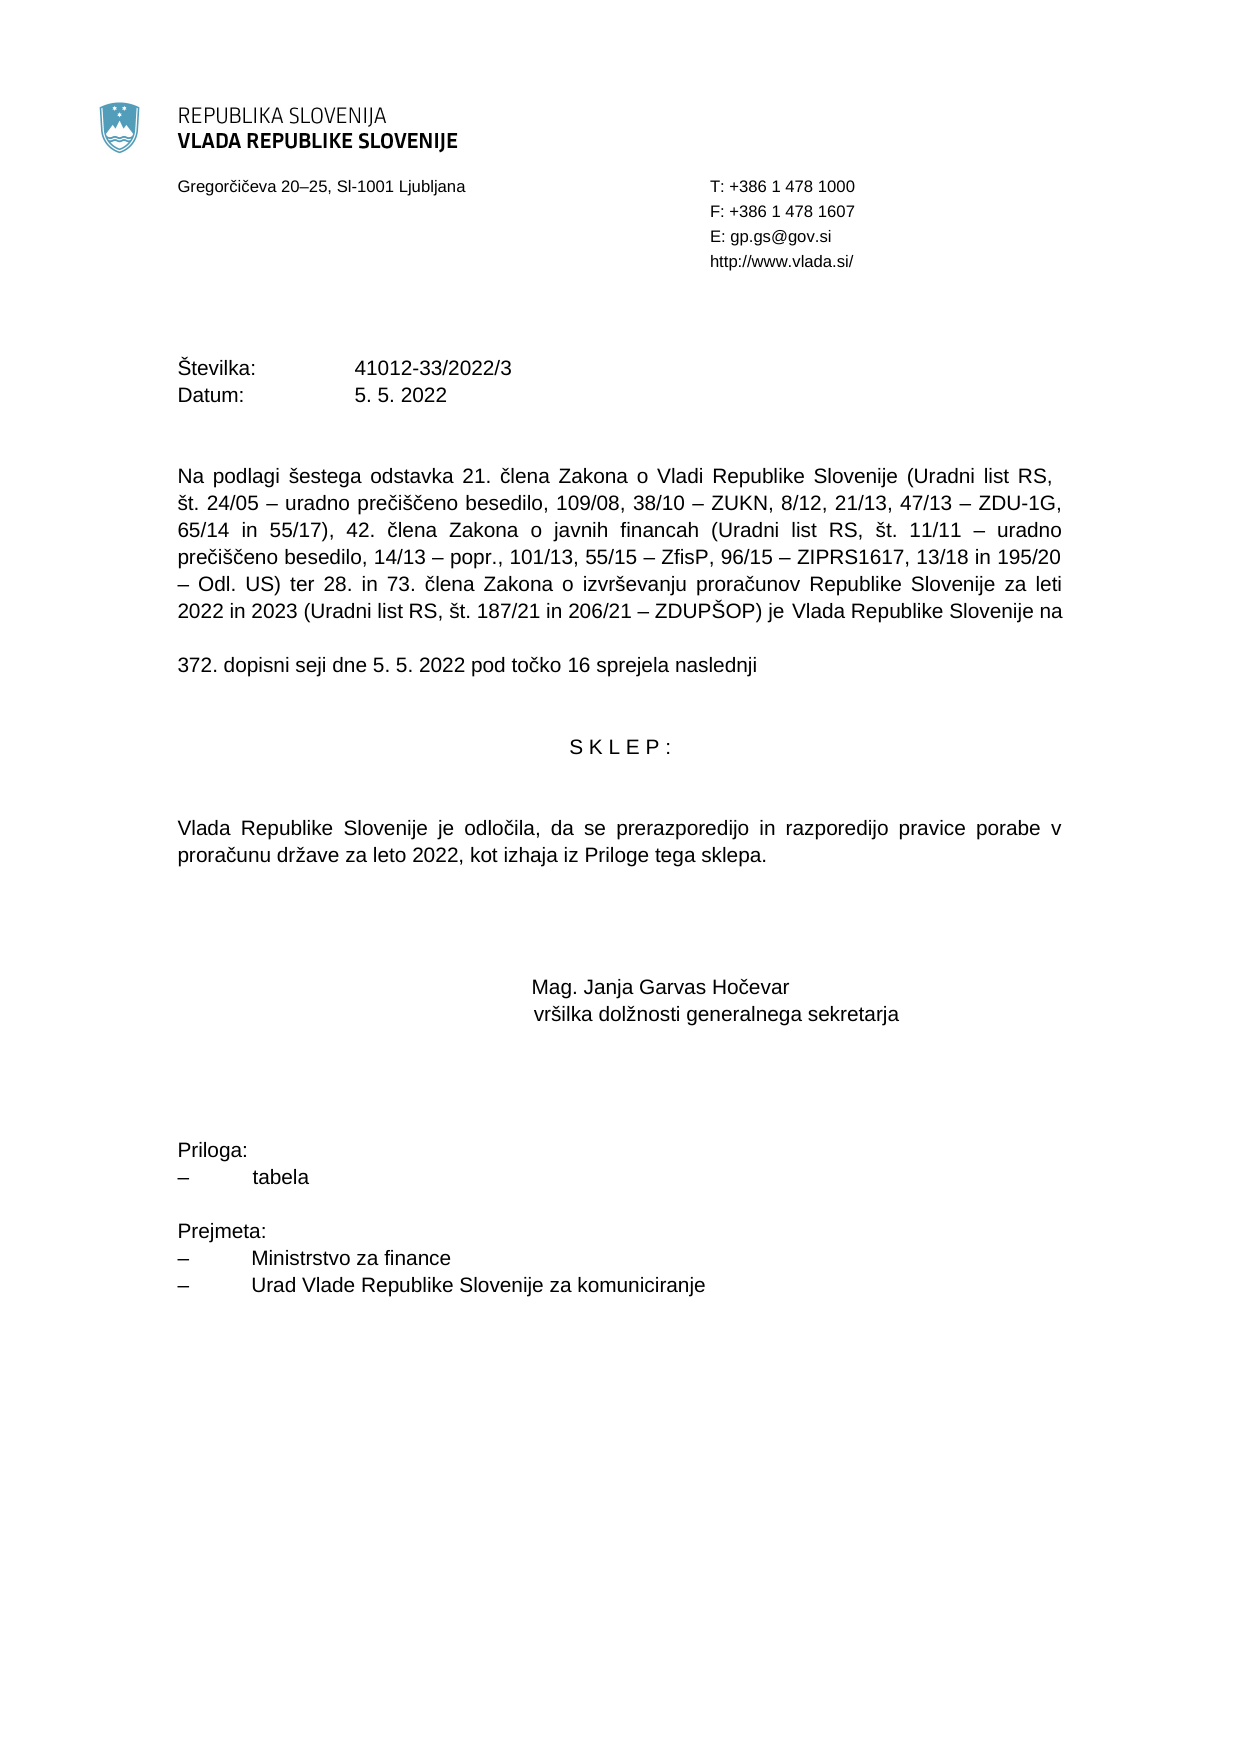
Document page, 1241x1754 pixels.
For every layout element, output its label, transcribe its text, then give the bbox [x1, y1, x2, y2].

text Prejmeta: [177, 1217, 1063, 1244]
list Urad Vlade Republike Slovenije za komuniciranje [177, 1271, 1063, 1298]
list Ministrstvo za finance [177, 1244, 1063, 1271]
text Na podlagi šestega odstavka 21. člena Zakona o Vladi Republike Slovenije (Uradni list RS, št. 24/05 – uradno prečiščeno besedilo, 109/08, 38/10 – ZUKN, 8/12, 21/13, 47/13 – ZDU-1G, 65/14 in 55/17), 42. člena Zakona o javnih financah (Uradni list RS, št. 11/11 – uradno prečiščeno besedilo, 14/13 – popr., 101/13, 55/15 – ZfisP, 96/15 – ZIPRS1617, 13/18 in 195/20 – Odl. US) ter 28. in 73. člena Zakona o izvrševanju proračunov Republike Slovenije za leti 2022 in 2023 (Uradni list RS, št. 187/21 in 206/21 – ZDUPŠOP) je Vlada Republike Slovenije na 372. dopisni seji dne 5. 5. 2022 pod točko 16 sprejela naslednji [177, 462, 1063, 678]
list tabela [177, 1163, 1063, 1190]
text Datum: 5. 5. 2022 [177, 380, 1063, 407]
text Številka: 41012-33/2022/3 [177, 353, 1063, 380]
picture [0, 0, 709, 160]
text S K L E P : [177, 732, 1063, 759]
text Vlada Republike Slovenije je odločila, da se prerazporedijo in razporedijo pravice porabe v proračunu države za leto 2022, kot izhaja iz Priloge tega sklepa. [177, 814, 1063, 868]
text vršilka dolžnosti generalnega sekretarja [533, 1000, 1063, 1027]
text Mag. Janja Garvas Hočevar [531, 973, 1063, 1000]
text Priloga: [177, 1136, 1063, 1163]
